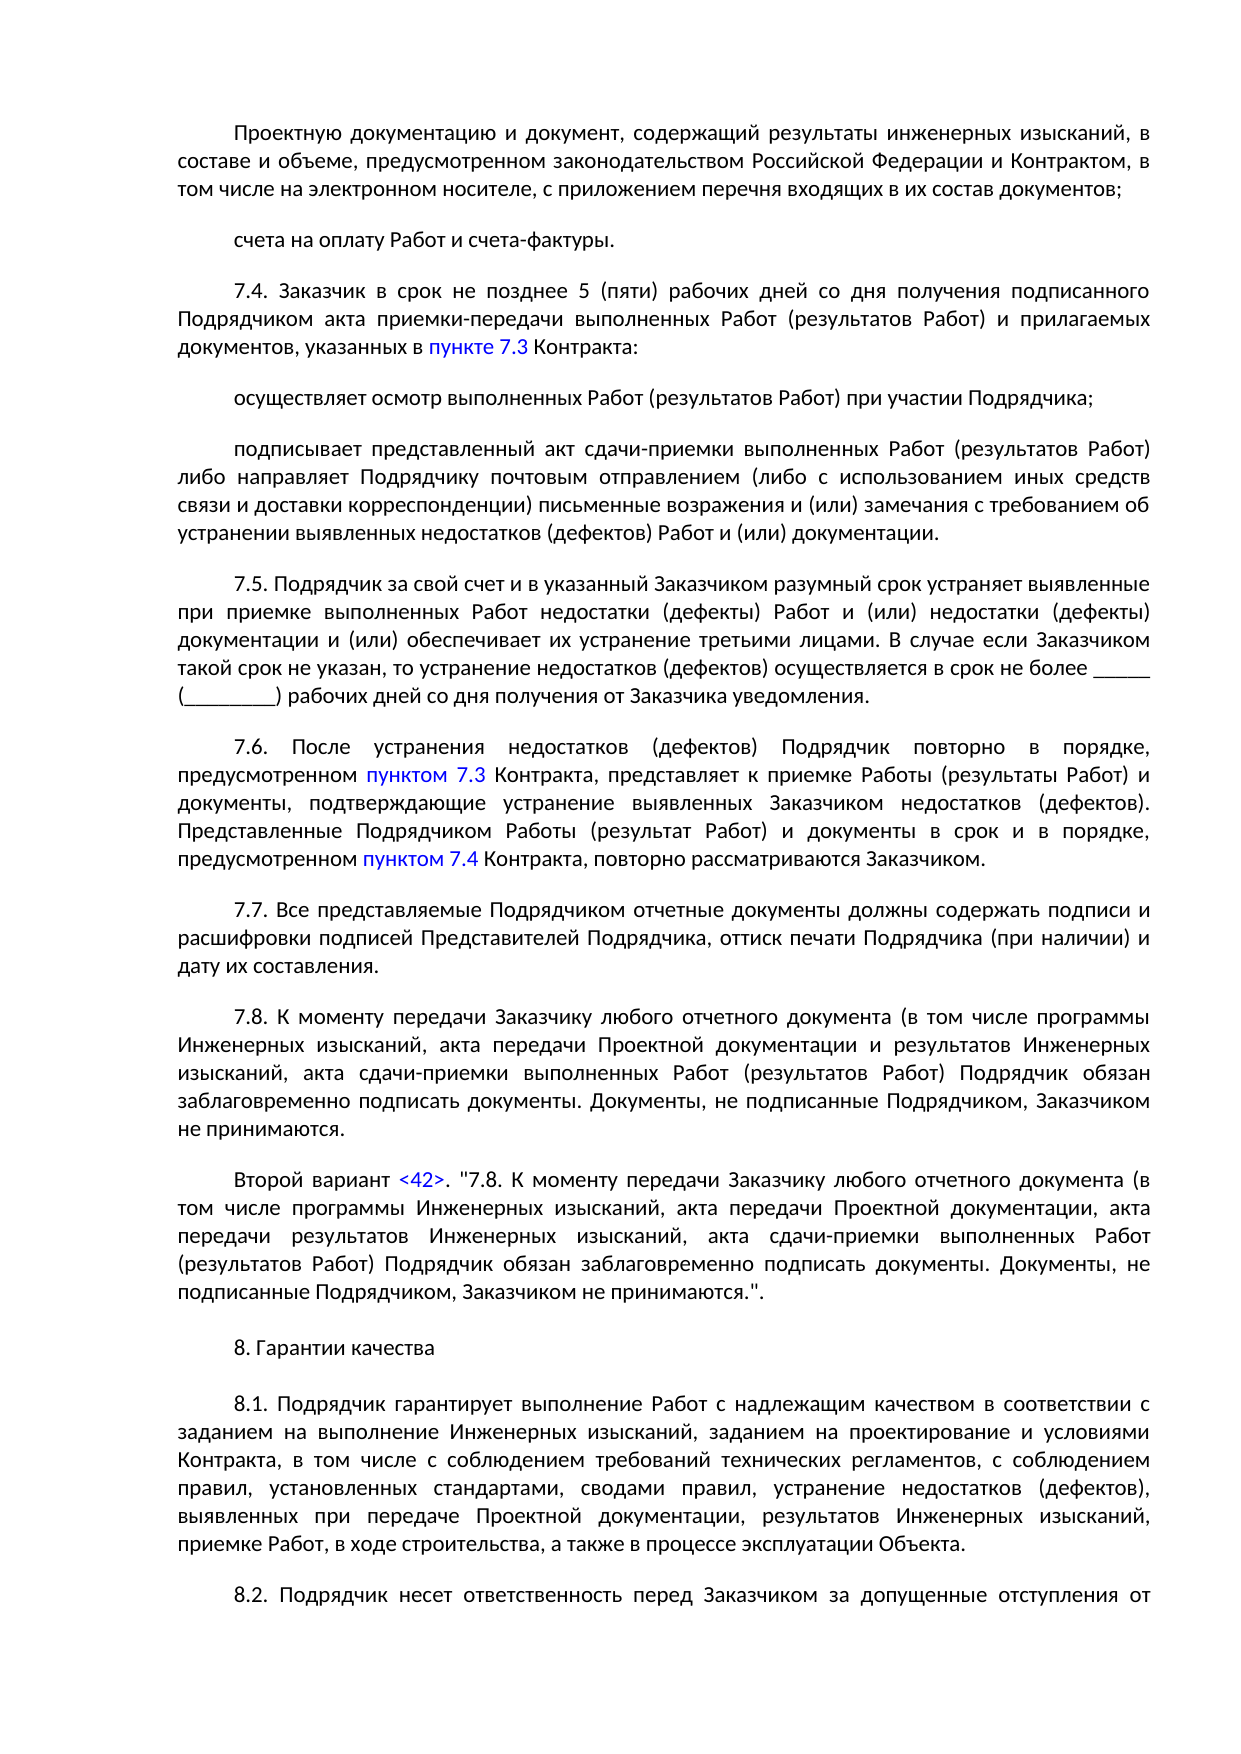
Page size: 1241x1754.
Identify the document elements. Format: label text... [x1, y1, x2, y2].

text 7.7. Все представляемые Подрядчиком отчетные документы должны содержать подписи и расшифровки подписей Представителей Подрядчика, оттиск печати Подрядчика (при наличии) и дату их составления. [177, 895, 1152, 979]
text осуществляет осмотр выполненных Работ (результатов Работ) при участии Подрядчика; [177, 383, 1152, 411]
text 8. Гарантии качества [177, 1333, 1152, 1361]
text подписывает представленный акт сдачи-приемки выполненных Работ (результатов Работ) либо направляет Подрядчику почтовым отправлением (либо с использованием иных средств связи и доставки корреспонденции) письменные возражения и (или) замечания с требованием об устранении выявленных недостатков (дефектов) Работ и (или) документации. [177, 434, 1152, 546]
text 8.1. Подрядчик гарантирует выполнение Работ с надлежащим качеством в соответствии с заданием на выполнение Инженерных изысканий, заданием на проектирование и условиями Контракта, в том числе с соблюдением требований технических регламентов, с соблюдением правил, установленных стандартами, сводами правил, устранение недостатков (дефектов), выявленных при передаче Проектной документации, результатов Инженерных изысканий, приемке Работ, в ходе строительства, а также в процессе эксплуатации Объекта. [177, 1389, 1152, 1557]
text Проектную документацию и документ, содержащий результаты инженерных изысканий, в составе и объеме, предусмотренном законодательством Российской Федерации и Контрактом, в том числе на электронном носителе, с приложением перечня входящих в их состав документов; [177, 118, 1152, 202]
text 7.8. К моменту передачи Заказчику любого отчетного документа (в том числе программы Инженерных изысканий, акта передачи Проектной документации и результатов Инженерных изысканий, акта сдачи-приемки выполненных Работ (результатов Работ) Подрядчик обязан заблаговременно подписать документы. Документы, не подписанные Подрядчиком, Заказчиком не принимаются. [177, 1002, 1152, 1142]
text 7.6. После устранения недостатков (дефектов) Подрядчик повторно в порядке, предусмотренном пунктом 7.3 Контракта, представляет к приемке Работы (результаты Работ) и документы, подтверждающие устранение выявленных Заказчиком недостатков (дефектов). Представленные Подрядчиком Работы (результат Работ) и документы в срок и в порядке, предусмотренном пунктом 7.4 Контракта, повторно рассматриваются Заказчиком. [177, 732, 1152, 872]
text счета на оплату Работ и счета-фактуры. [177, 225, 1152, 253]
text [177, 1580, 1152, 1608]
text 7.4. Заказчик в срок не позднее 5 (пяти) рабочих дней со дня получения подписанного Подрядчиком акта приемки-передачи выполненных Работ (результатов Работ) и прилагаемых документов, указанных в пункте 7.3 Контракта: [177, 276, 1152, 360]
text Второй вариант <42>. "7.8. К моменту передачи Заказчику любого отчетного документа (в том числе программы Инженерных изысканий, акта передачи Проектной документации, акта передачи результатов Инженерных изысканий, акта сдачи-приемки выполненных Работ (результатов Работ) Подрядчик обязан заблаговременно подписать документы. Документы, не подписанные Подрядчиком, Заказчиком не принимаются.". [177, 1165, 1152, 1305]
text 7.5. Подрядчик за свой счет и в указанный Заказчиком разумный срок устраняет выявленные при приемке выполненных Работ недостатки (дефекты) Работ и (или) недостатки (дефекты) документации и (или) обеспечивает их устранение третьими лицами. В случае если Заказчиком такой срок не указан, то устранение недостатков (дефектов) осуществляется в срок не более _____ (________) рабочих дней со дня получения от Заказчика уведомления. [177, 569, 1152, 709]
